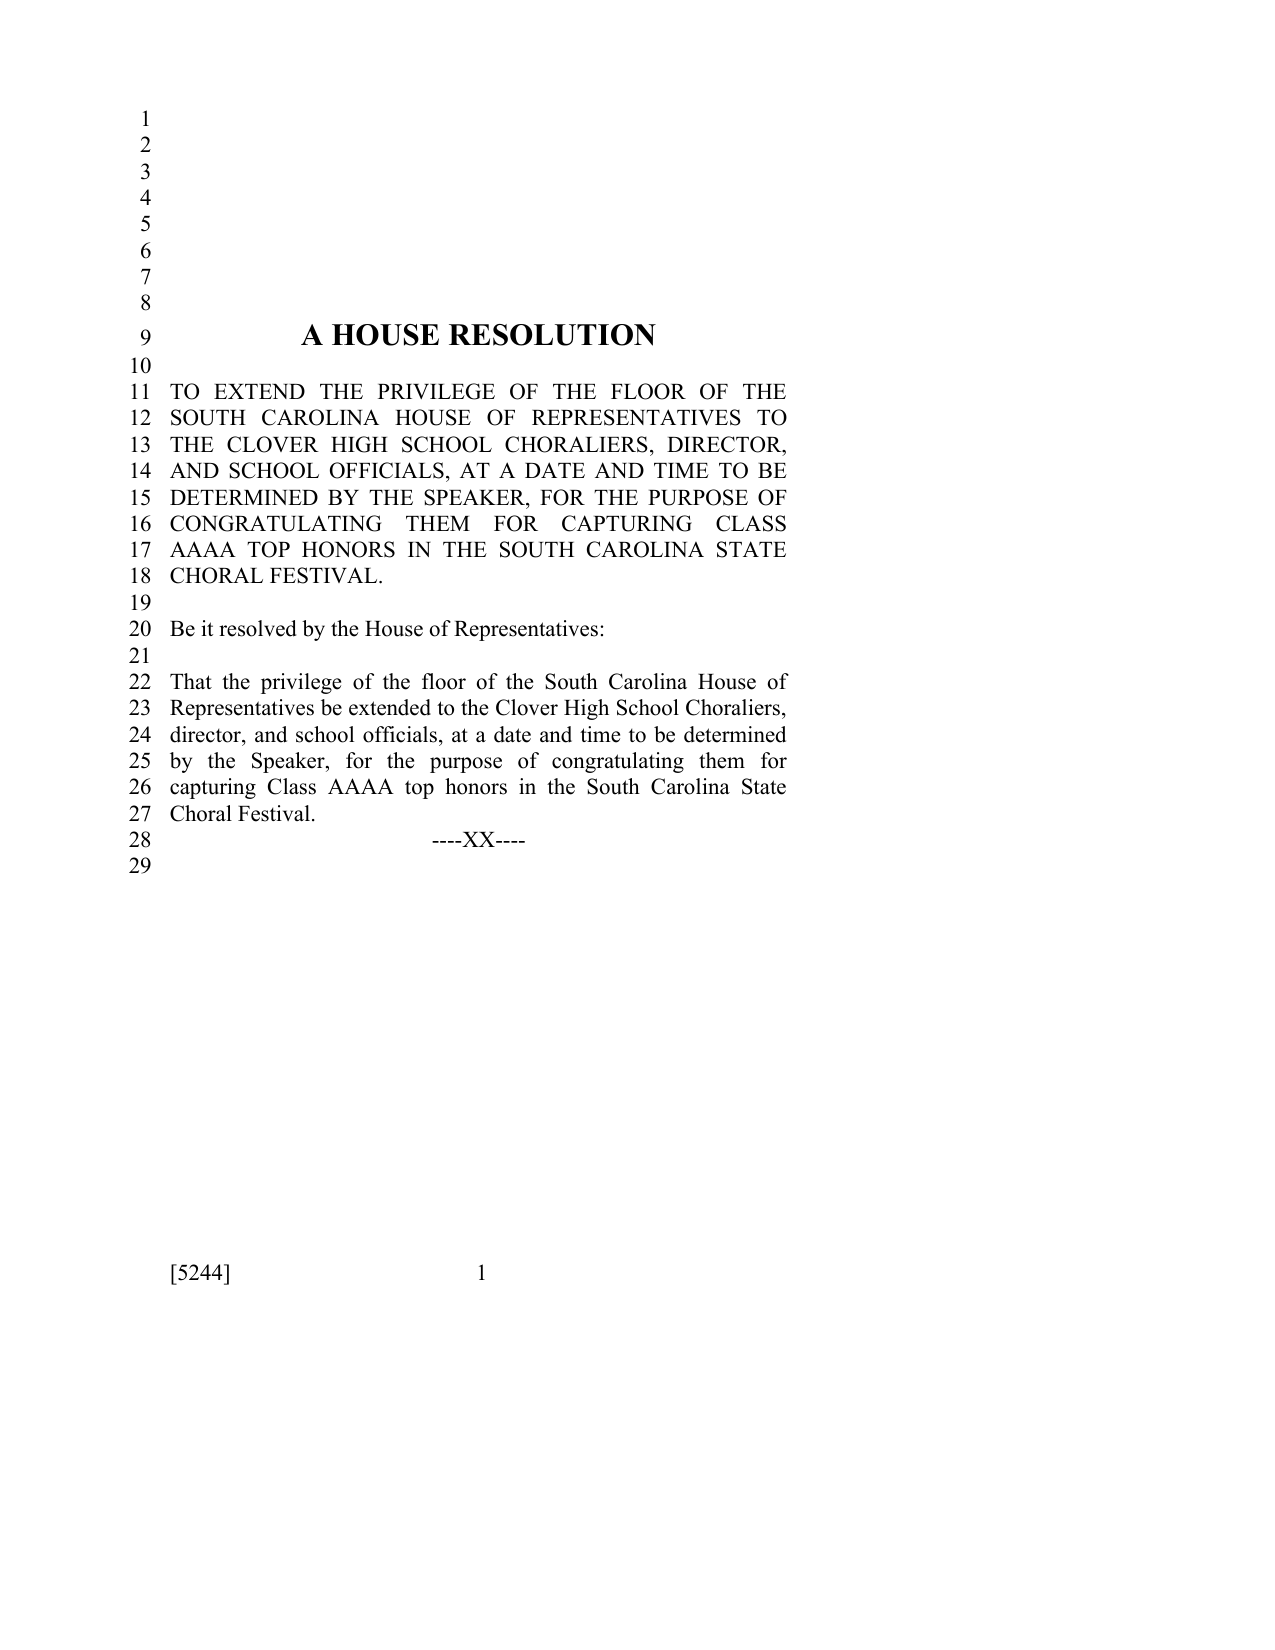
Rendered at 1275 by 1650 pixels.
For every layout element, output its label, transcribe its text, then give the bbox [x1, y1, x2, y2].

text TO EXTEND THE PRIVILEGE OF THE FLOOR OF THE SOUTH CAROLINA HOUSE OF REPRESENTATIVES TO THE CLOVER HIGH SCHOOL CHORALIERS, DIRECTOR, AND SCHOOL OFFICIALS, AT A DATE AND TIME TO BE DETERMINED BY THE SPEAKER, FOR THE PURPOSE OF CONGRATULATING THEM FOR CAPTURING CLASS AAAA TOP HONORS IN THE SOUTH CAROLINA STATE CHORAL FESTIVAL. [169, 378, 787, 589]
text ----XX---- [169, 826, 787, 852]
text Be it resolved by the House of Representatives: [169, 615, 787, 642]
text That the privilege of the floor of the South Carolina House of Representatives be extended to the Clover High School Choraliers, director, and school officials, at a date and time to be determined by the Speaker, for the purpose of congratulating them for capturing Class AAAA top honors in the South Carolina State Choral Festival. [169, 668, 787, 826]
text A HOUSE RESOLUTION [169, 316, 787, 352]
